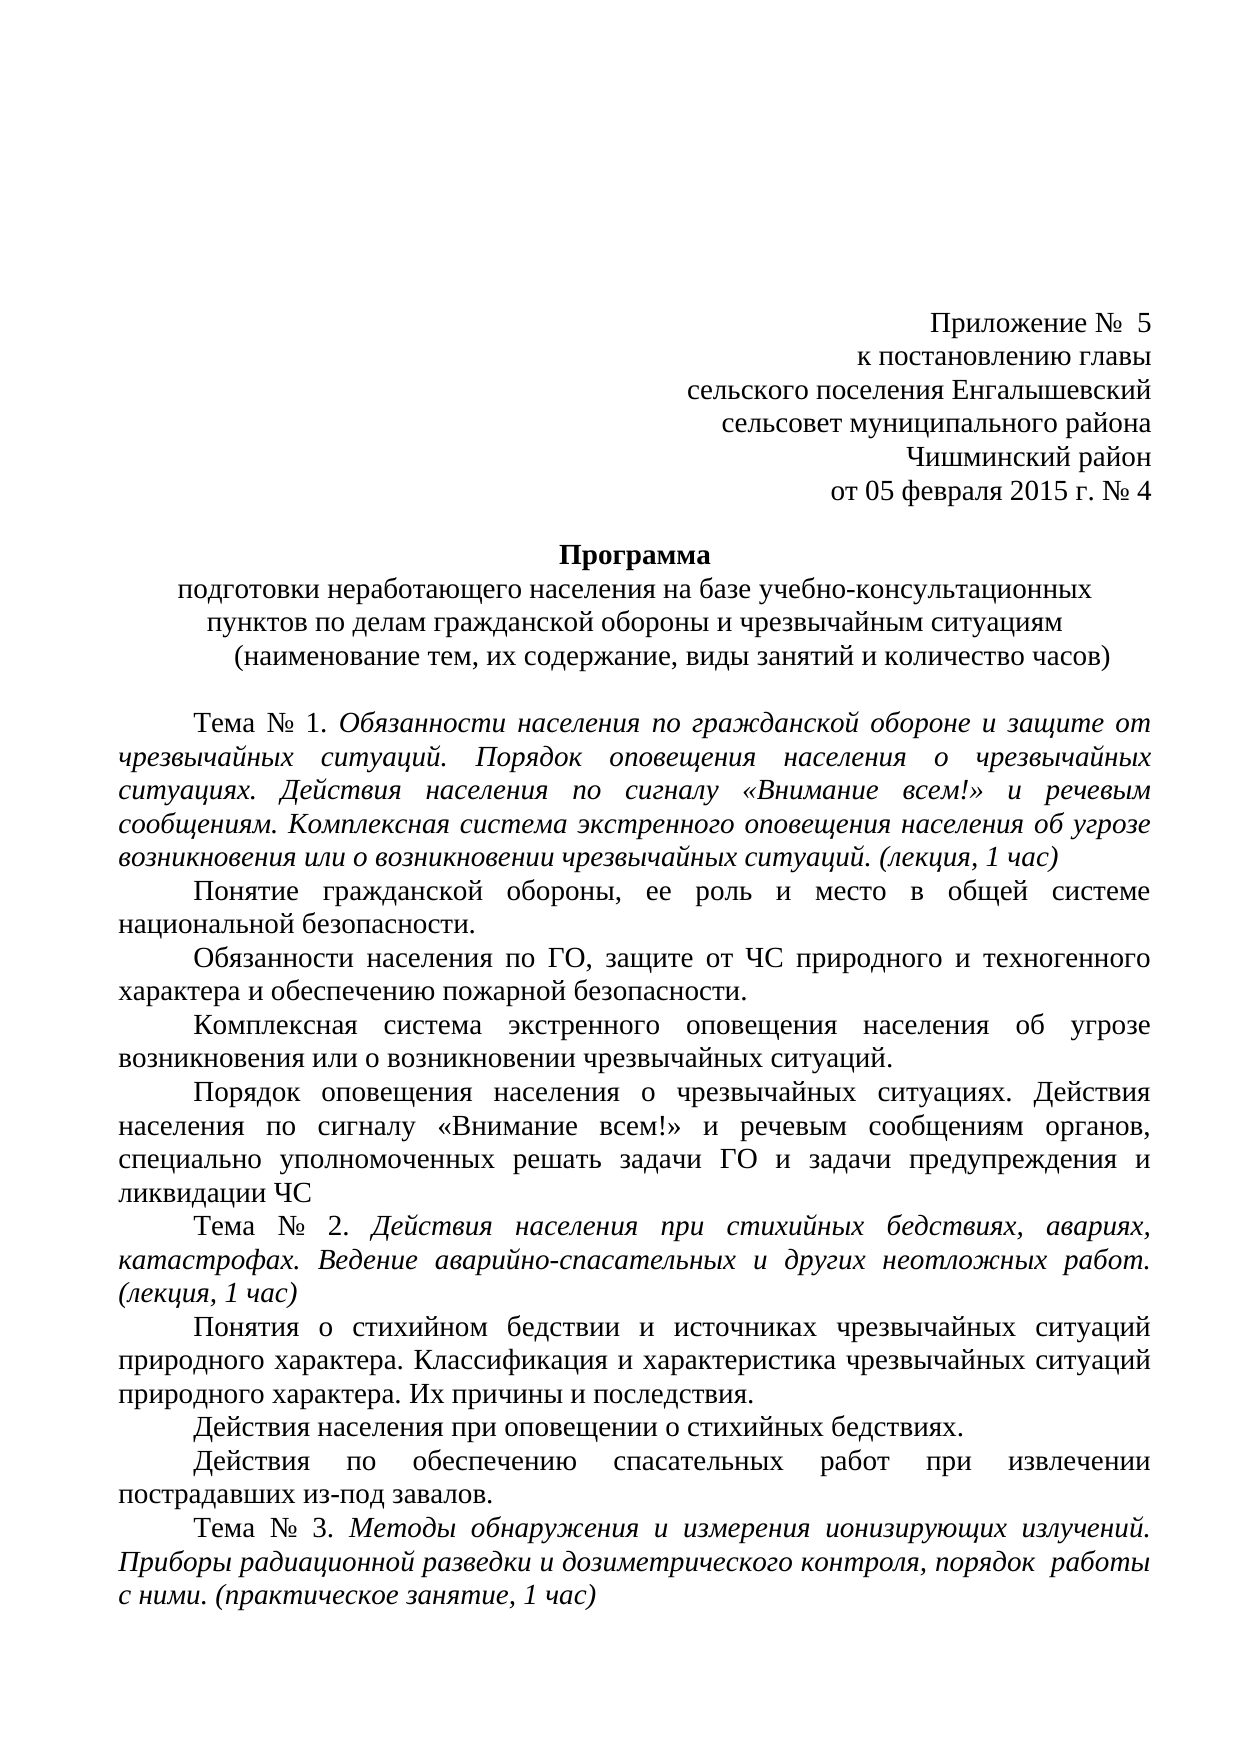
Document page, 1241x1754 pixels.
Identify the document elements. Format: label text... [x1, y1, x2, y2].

text (наименование тем, их содержание, виды занятий и количество часов) [118, 638, 1152, 672]
text Понятия о стихийном бедствии и источниках чрезвычайных ситуаций природного характера. Классификация и характеристика чрезвычайных ситуаций природного характера. Их причины и последствия. [118, 1309, 1152, 1409]
text сельского поселения Енгалышевский сельсовет муниципального района [487, 372, 1152, 439]
text подготовки неработающего населения на базе учебно-консультационных [118, 571, 1152, 604]
text Порядок оповещения населения о чрезвычайных ситуациях. Действия населения по сигналу «Внимание всем!» и речевым сообщениям органов, специально уполномоченных решать задачи ГО и задачи предупреждения и ликвидации ЧС [118, 1074, 1152, 1208]
text Тема № 3. Методы обнаружения и измерения ионизирующих излучений. Приборы радиационной разведки и дозиметрического контроля, порядок работы с ними. (практическое занятие, 1 час) [118, 1510, 1152, 1611]
text Тема № 2. Действия населения при стихийных бедствиях, авариях, катастрофах. Ведение аварийно-спасательных и других неотложных работ. (лекция, 1 час) [118, 1208, 1152, 1309]
text от 05 февраля 2015 г. № 4 [487, 473, 1152, 506]
text Понятие гражданской обороны, ее роль и место в общей системе национальной безопасности. [118, 873, 1152, 940]
text Обязанности населения по ГО, защите от ЧС природного и техногенного характера и обеспечению пожарной безопасности. [118, 940, 1152, 1007]
text Приложение № 5 [118, 305, 1152, 338]
text Действия по обеспечению спасательных работ при извлечении пострадавших из-под завалов. [118, 1443, 1152, 1510]
text Чишминский район [487, 439, 1152, 473]
text Комплексная система экстренного оповещения населения об угрозе возникновения или о возникновении чрезвычайных ситуаций. [118, 1007, 1152, 1074]
text пунктов по делам гражданской обороны и чрезвычайным ситуациям [118, 604, 1152, 638]
text Действия населения при оповещении о стихийных бедствиях. [118, 1409, 1152, 1443]
text Тема № 1. Обязанности населения по гражданской обороне и защите от чрезвычайных ситуаций. Порядок оповещения населения о чрезвычайных ситуациях. Действия населения по сигналу «Внимание всем!» и речевым сообщениям. Комплексная система экстренного оповещения населения об угрозе возникновения или о возникновении чрезвычайных ситуаций. (лекция, 1 час) [118, 705, 1152, 873]
text к постановлению главы [118, 338, 1152, 372]
text Программа [118, 537, 1152, 571]
